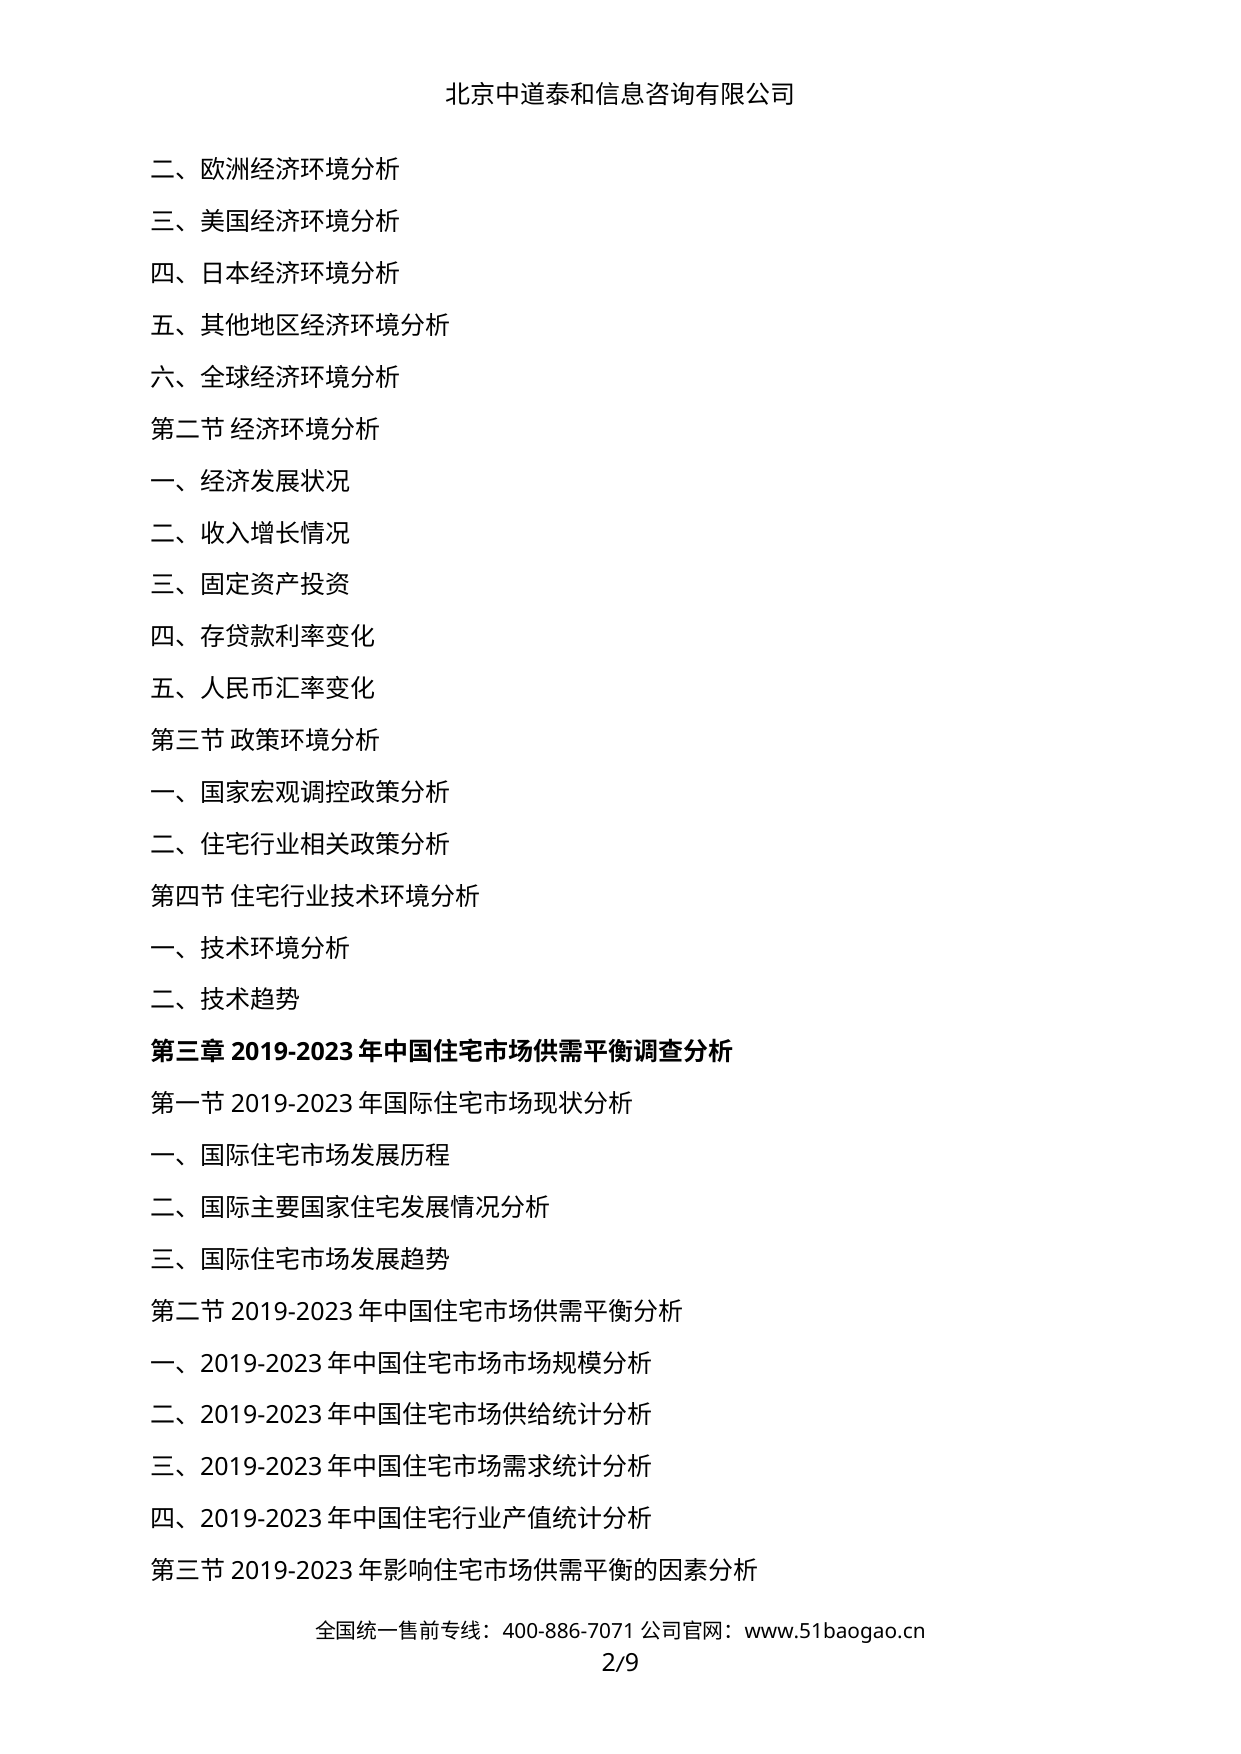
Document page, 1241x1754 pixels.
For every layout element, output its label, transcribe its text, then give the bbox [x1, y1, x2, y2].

text 二、2019-2023年中国住宅市场供给统计分析 [150, 1395, 1090, 1431]
text 三、国际住宅市场发展趋势 [150, 1239, 1090, 1276]
text 五、其他地区经济环境分析 [150, 306, 1090, 342]
text 一、2019-2023年中国住宅市场市场规模分析 [150, 1343, 1090, 1379]
text 四、日本经济环境分析 [150, 254, 1090, 290]
text 六、全球经济环境分析 [150, 357, 1090, 394]
text 第三节 2019-2023年影响住宅市场供需平衡的因素分析 [150, 1551, 1090, 1587]
text 二、国际主要国家住宅发展情况分析 [150, 1187, 1090, 1224]
text 三、固定资产投资 [150, 565, 1090, 601]
text 四、存贷款利率变化 [150, 617, 1090, 653]
text 第二节 经济环境分析 [150, 409, 1090, 446]
text 第三节 政策环境分析 [150, 721, 1090, 757]
text 四、2019-2023年中国住宅行业产值统计分析 [150, 1499, 1090, 1535]
text 三、美国经济环境分析 [150, 202, 1090, 238]
text 一、国家宏观调控政策分析 [150, 772, 1090, 809]
text 五、人民币汇率变化 [150, 669, 1090, 705]
text 一、国际住宅市场发展历程 [150, 1136, 1090, 1172]
text 第三章 2019-2023年中国住宅市场供需平衡调查分析 [150, 1032, 1090, 1068]
text 第四节 住宅行业技术环境分析 [150, 876, 1090, 912]
text 二、住宅行业相关政策分析 [150, 824, 1090, 861]
text 三、2019-2023年中国住宅市场需求统计分析 [150, 1447, 1090, 1483]
text 二、技术趋势 [150, 980, 1090, 1016]
text 第一节 2019-2023年国际住宅市场现状分析 [150, 1084, 1090, 1120]
text 二、收入增长情况 [150, 513, 1090, 549]
text 二、欧洲经济环境分析 [150, 150, 1090, 186]
text 一、经济发展状况 [150, 461, 1090, 497]
text 一、技术环境分析 [150, 928, 1090, 964]
text 第二节 2019-2023年中国住宅市场供需平衡分析 [150, 1291, 1090, 1327]
